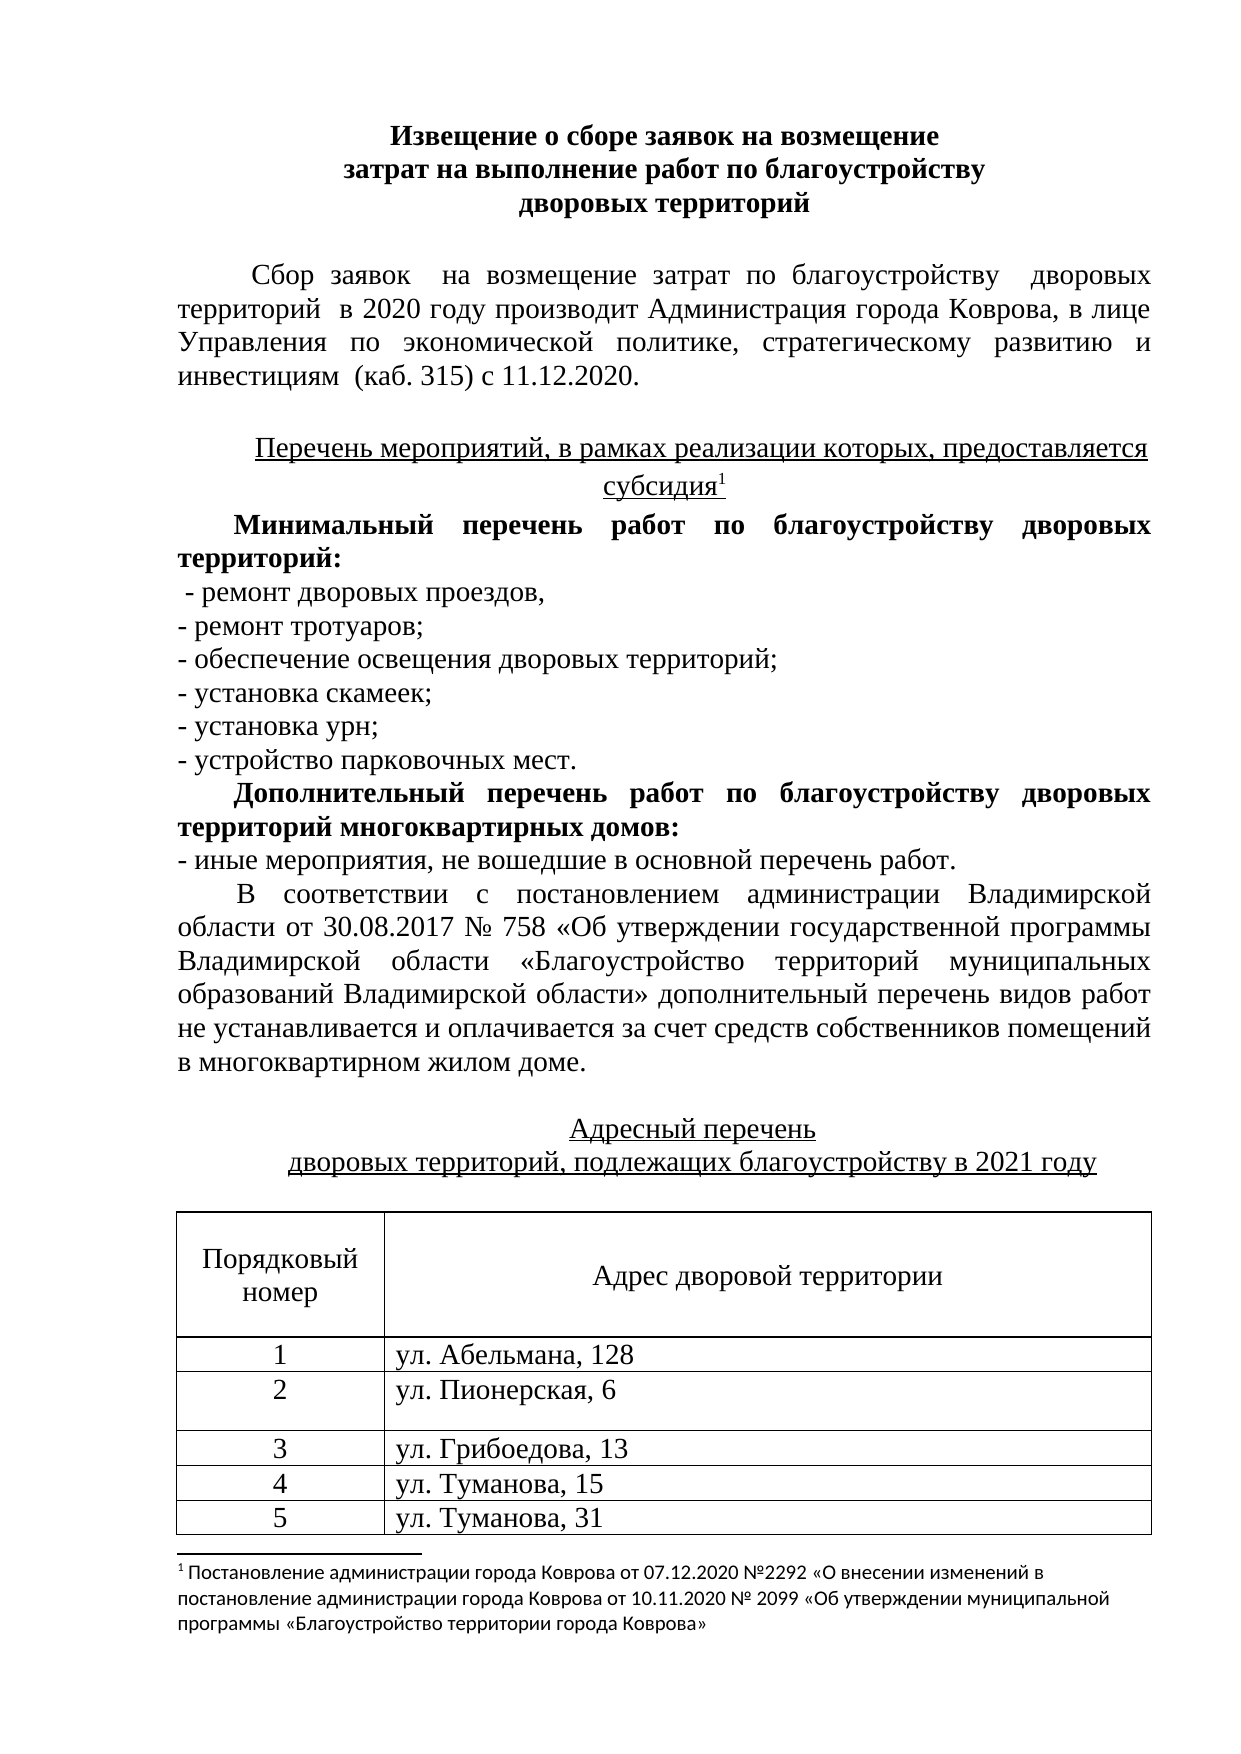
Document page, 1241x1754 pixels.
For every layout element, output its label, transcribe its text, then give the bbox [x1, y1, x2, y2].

text - ремонт тротуаров; [177, 608, 1152, 641]
text дворовых территорий [177, 185, 1152, 219]
text - установка скамеек; [177, 675, 1152, 708]
table_cell 2 [177, 1372, 384, 1430]
text Сбор заявок на возмещение затрат по благоустройству дворовых территорий в 2020 году производит Администрация города Коврова, в лице Управления по экономической политике, стратегическому развитию и инвестициям (каб. 315) с 11.12.2020. [177, 257, 1152, 391]
text - установка урн; [177, 708, 1152, 742]
text Минимальный перечень работ по благоустройству дворовых территорий: [177, 507, 1152, 574]
table_cell ул. Абельмана, 128 [385, 1338, 1151, 1371]
table_cell 5 [177, 1501, 384, 1534]
table_cell ул. Туманова, 31 [385, 1501, 1151, 1534]
table_cell 1 [177, 1338, 384, 1371]
text Перечень мероприятий, в рамках реализации которых, предоставляется субсидия [177, 430, 1152, 502]
text Дополнительный перечень работ по благоустройству дворовых территорий многоквартирных домов: [177, 775, 1152, 842]
text - иные мероприятия, не вошедшие в основной перечень работ. [177, 842, 1152, 876]
text затрат на выполнение работ по благоустройству [177, 152, 1152, 185]
table_cell ул. Пионерская, 6 [385, 1372, 1151, 1430]
table_cell ул. Грибоедова, 13 [385, 1431, 1151, 1465]
text В соответствии с постановлением администрации Владимирской области от 30.08.2017 № 758 «Об утверждении государственной программы Владимирской области «Благоустройство территорий муниципальных образований Владимирской области» дополнительный перечень видов работ не устанавливается и оплачивается за счет средств собственников помещений в многоквартирном жилом доме. [177, 876, 1152, 1077]
text Извещение о сборе заявок на возмещение [177, 118, 1152, 152]
table_cell 4 [177, 1466, 384, 1499]
table_header Адрес дворовой территории [385, 1213, 1151, 1336]
text Адресный перечень [177, 1111, 1152, 1144]
text - обеспечение освещения дворовых территорий; [177, 641, 1152, 675]
text - устройство парковочных мест. [177, 742, 1152, 775]
text дворовых территорий, подлежащих благоустройству в 2021 году [177, 1144, 1152, 1178]
table_cell ул. Туманова, 15 [385, 1466, 1151, 1499]
table_header Порядковый номер [177, 1213, 384, 1336]
table_cell 3 [177, 1431, 384, 1465]
text - ремонт дворовых проездов, [177, 574, 1152, 608]
